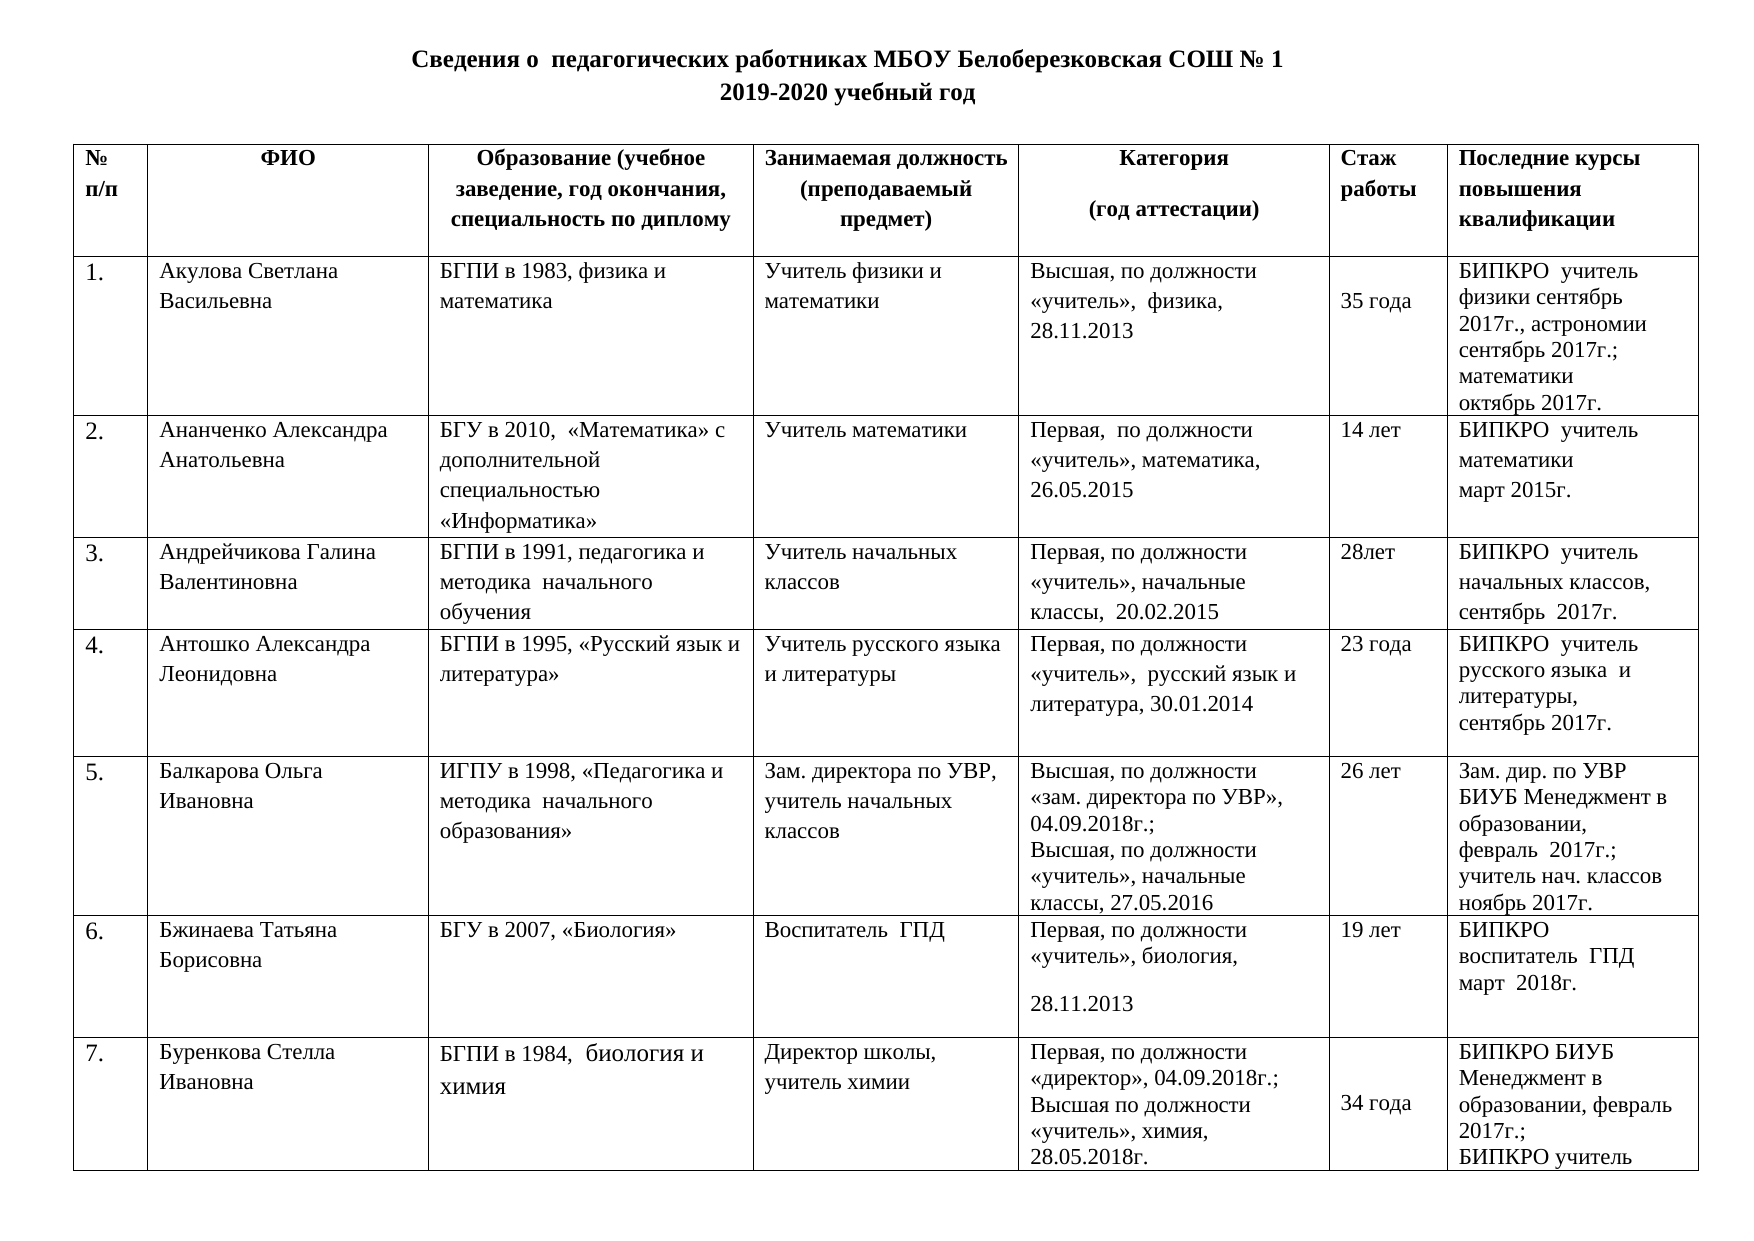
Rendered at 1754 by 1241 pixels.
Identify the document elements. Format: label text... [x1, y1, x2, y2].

table_cell БИПКРО воспитатель ГПД март 2018г. [1448, 916, 1698, 1037]
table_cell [148, 1038, 428, 1170]
table_cell Зам. директора по УВР, учитель начальных классов [754, 757, 1018, 915]
text Сведения о педагогических работниках МБОУ Белоберезковская СОШ № 1 [0, 44, 1709, 73]
table_cell БГПИ в 1991, педагогика и методика начального обучения [429, 538, 753, 629]
text 2019-2020 учебный год [0, 77, 1709, 106]
table_cell Антошко Александра Леонидовна [148, 630, 428, 756]
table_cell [754, 1038, 1018, 1170]
table_cell Первая, по должности «учитель», биология, 28.11.2013 [1019, 916, 1329, 1037]
table_cell Акулова Светлана Васильевна [148, 257, 428, 415]
table_header ФИО [148, 145, 428, 256]
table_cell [429, 1038, 753, 1170]
table_cell 5. [74, 757, 147, 915]
table_cell Учитель математики [754, 416, 1018, 537]
table_cell БИПКРО учитель русского языка и литературы, сентябрь 2017г. [1448, 630, 1698, 756]
table_cell 19 лет [1330, 916, 1447, 1037]
table_cell Высшая, по должности «зам. директора по УВР», 04.09.2018г.; Высшая, по должности «учитель», начальные классы, 27.05.2016 [1019, 757, 1329, 915]
table_cell 14 лет [1330, 416, 1447, 537]
table_cell 23 года [1330, 630, 1447, 756]
table_cell БГУ в 2007, «Биология» [429, 916, 753, 1037]
table_cell 4. [74, 630, 147, 756]
table_cell 34 года [1330, 1038, 1447, 1170]
table_cell 3. [74, 538, 147, 629]
table_cell Ананченко Александра Анатольевна [148, 416, 428, 537]
table_cell 28лет [1330, 538, 1447, 629]
table_header Образование (учебное заведение, год окончания, специальность по диплому [429, 145, 753, 256]
table_cell 6. [74, 916, 147, 1037]
table_header Последние курсы повышения квалификации [1448, 145, 1698, 256]
table_cell 26 лет [1330, 757, 1447, 915]
table_cell Учитель начальных классов [754, 538, 1018, 629]
table_cell 2. [74, 416, 147, 537]
table_cell Воспитатель ГПД [754, 916, 1018, 1037]
table_cell Первая, по должности «учитель», русский язык и литература, 30.01.2014 [1019, 630, 1329, 756]
table_cell Балкарова Ольга Ивановна [148, 757, 428, 915]
table_cell Первая, по должности «учитель», начальные классы, 20.02.2015 [1019, 538, 1329, 629]
table_cell Бжинаева Татьяна Борисовна [148, 916, 428, 1037]
table_cell БГУ в 2010, «Математика» с дополнительной специальностью «Информатика» [429, 416, 753, 537]
table_cell Учитель русского языка и литературы [754, 630, 1018, 756]
table_cell 35 года [1330, 257, 1447, 415]
table_cell Андрейчикова Галина Валентиновна [148, 538, 428, 629]
table_header Стаж работы [1330, 145, 1447, 256]
table_header Занимаемая должность (преподаваемый предмет) [754, 145, 1018, 256]
table_cell БИПКРО учитель физики сентябрь 2017г., астрономии сентябрь 2017г.; математики октябрь 2017г. [1448, 257, 1698, 415]
table_cell БИПКРО учитель математики март 2015г. [1448, 416, 1698, 537]
table_cell Зам. дир. по УВР БИУБ Менеджмент в образовании, февраль 2017г.; учитель нач. классов ноябрь 2017г. [1448, 757, 1698, 915]
table_cell 1. [74, 257, 147, 415]
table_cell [1448, 1038, 1698, 1170]
table_cell БГПИ в 1995, «Русский язык и литература» [429, 630, 753, 756]
table_cell ИГПУ в 1998, «Педагогика и методика начального образования» [429, 757, 753, 915]
table_cell Высшая, по должности «учитель», физика, 28.11.2013 [1019, 257, 1329, 415]
table_cell БИПКРО учитель начальных классов, сентябрь 2017г. [1448, 538, 1698, 629]
table_cell БГПИ в 1983, физика и математика [429, 257, 753, 415]
table_cell Первая, по должности «учитель», математика, 26.05.2015 [1019, 416, 1329, 537]
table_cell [1019, 1038, 1329, 1170]
table_cell 7. [74, 1038, 147, 1170]
table_cell Учитель физики и математики [754, 257, 1018, 415]
table_header Категория (год аттестации) [1019, 145, 1329, 256]
table_header № п/п [74, 145, 147, 256]
